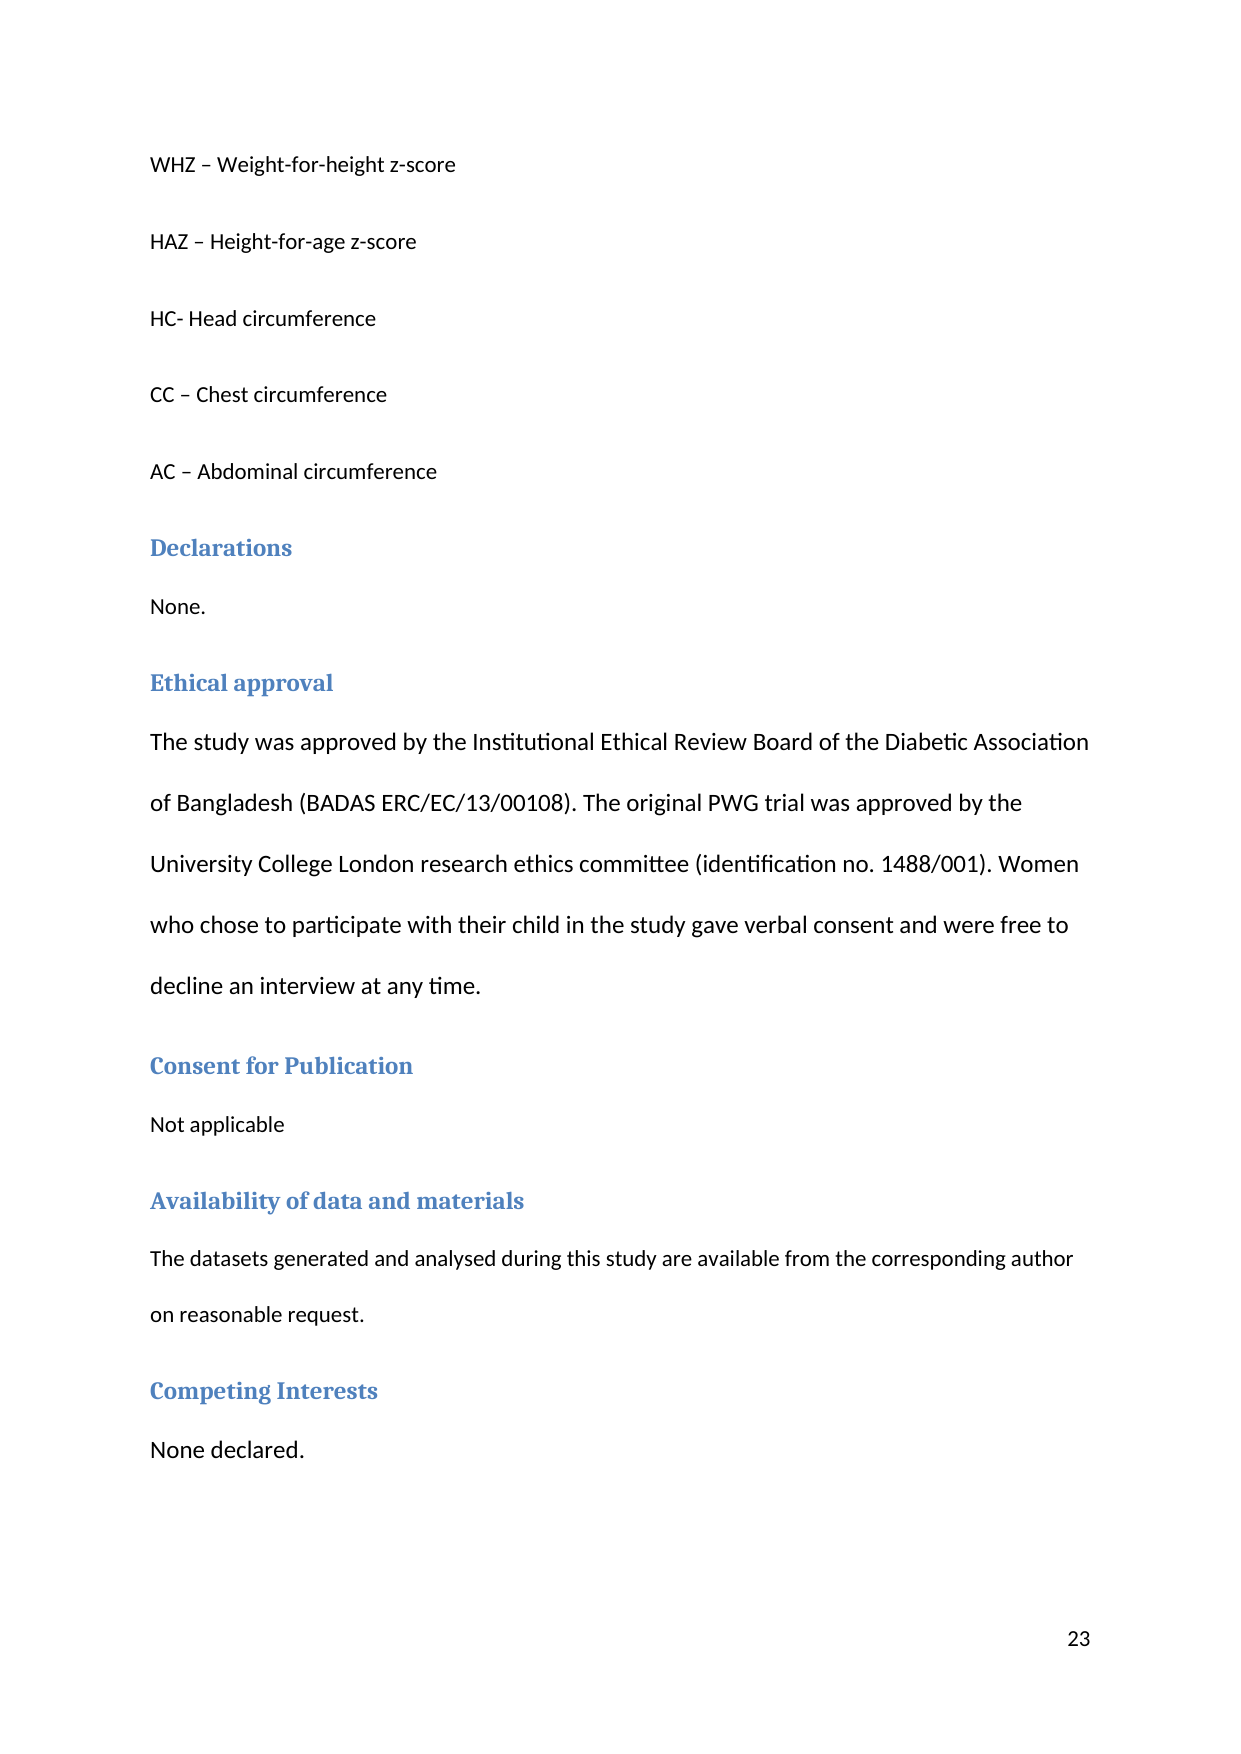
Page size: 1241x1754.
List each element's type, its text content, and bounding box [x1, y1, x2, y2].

text Not applicable [150, 1110, 1090, 1138]
subtitle Consent for Publication [150, 1052, 1090, 1081]
text None. [150, 592, 1090, 620]
text HC- Head circumference [150, 304, 1090, 332]
subtitle Declarations [150, 534, 1090, 563]
text AC – Abdominal circumference [150, 457, 1090, 486]
subtitle Ethical approval [150, 669, 1090, 697]
text The datasets generated and analysed during this study are available from the corresponding author on reasonable request. [150, 1244, 1090, 1328]
text The study was approved by the Institutional Ethical Review Board of the Diabetic Association of Bangladesh (BADAS ERC/EC/13/00108). The original PWG trial was approved by the University College London research ethics committee (identification no. 1488/001). Women who chose to participate with their child in the study gave verbal consent and were free to decline an interview at any time. [150, 726, 1090, 1001]
text None declared. [150, 1434, 1090, 1465]
subtitle Competing Interests [150, 1377, 1090, 1406]
text HAZ – Height-for-age z-score [150, 227, 1090, 255]
text WHZ – Weight-for-height z-score [150, 150, 1090, 178]
subtitle Availability of data and materials [150, 1187, 1090, 1215]
text CC – Chest circumference [150, 381, 1090, 409]
